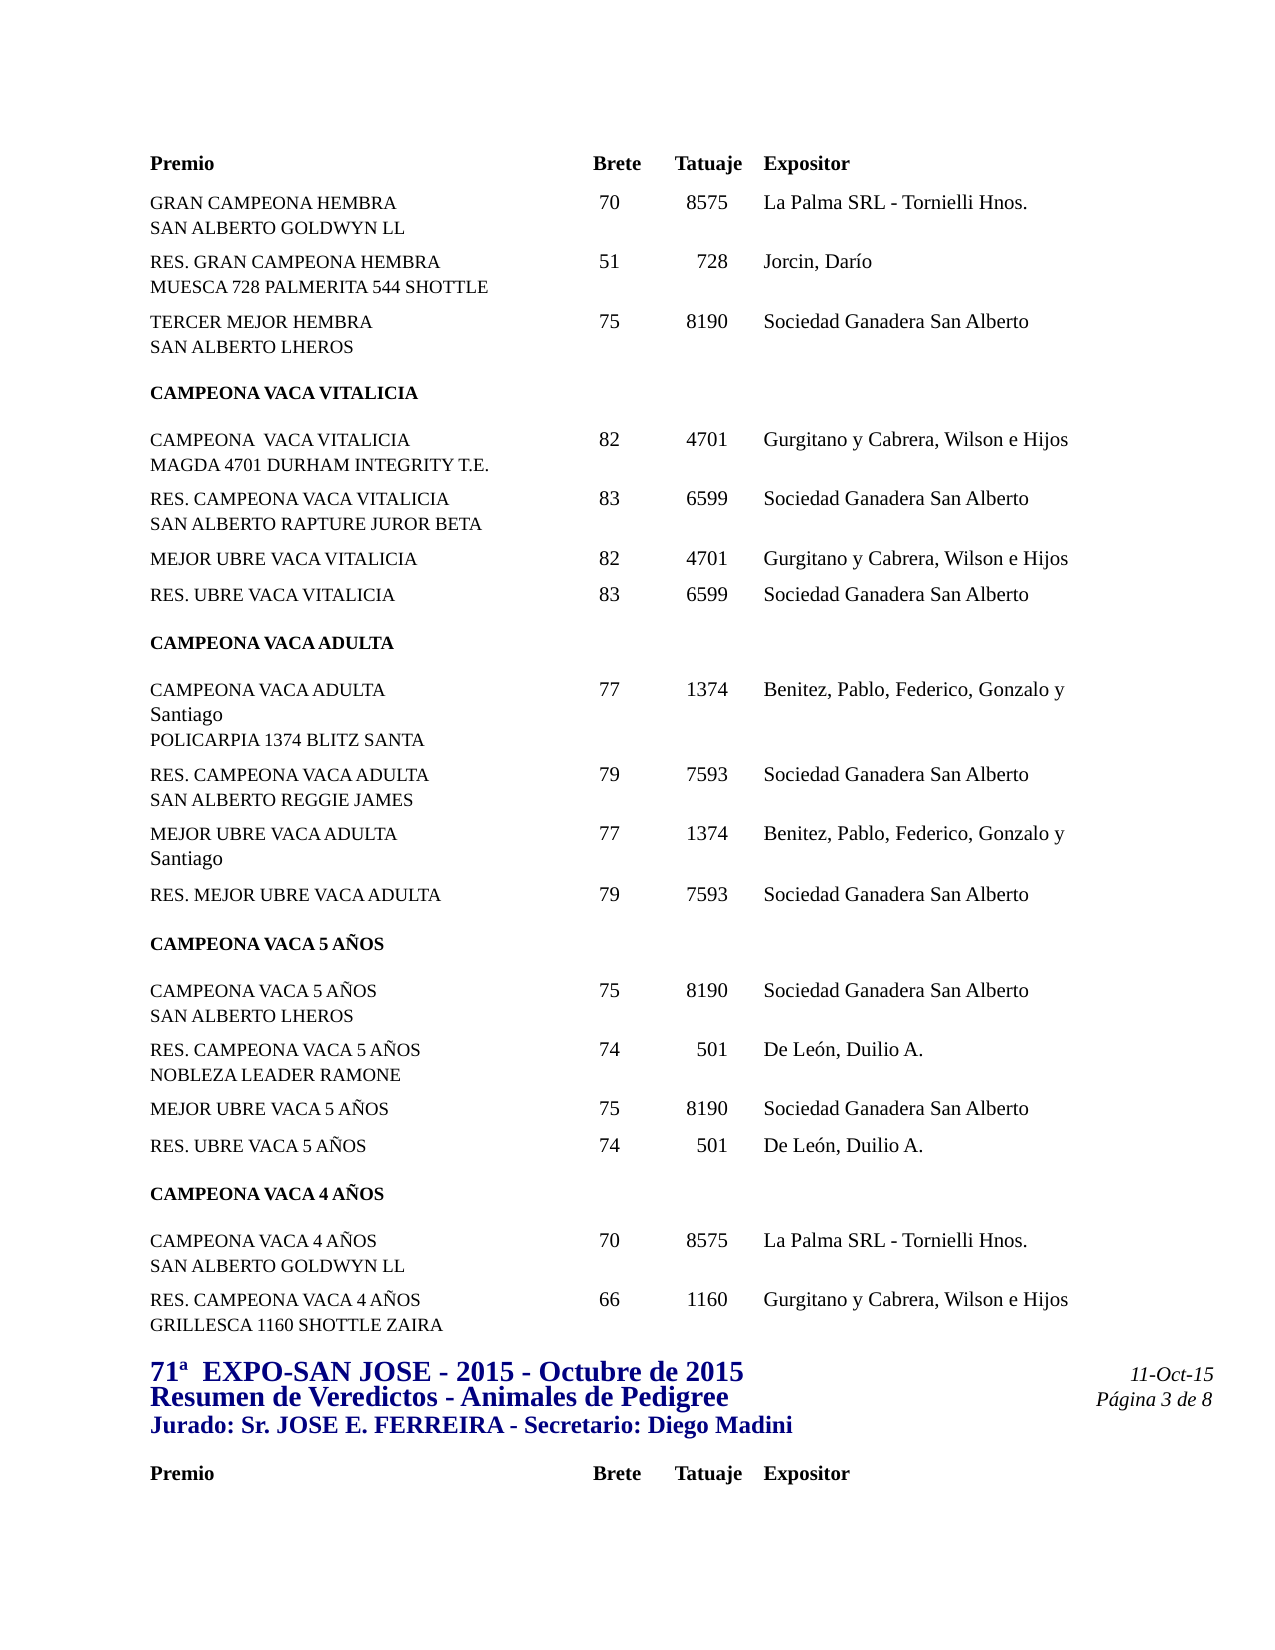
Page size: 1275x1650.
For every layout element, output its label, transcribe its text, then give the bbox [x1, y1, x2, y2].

text Jurado: Sr. JOSE E. FERREIRA - Secretario: Diego Madini [150, 1414, 1125, 1439]
text CAMPEONA VACA 4 AÑOS [150, 1180, 1125, 1205]
text MEJOR UBRE VACA VITALICIA 82 4701 Gurgitano y Cabrera, Wilson e Hijos [150, 545, 1125, 570]
text 71ª EXPO-SAN JOSE - 2015 - Octubre de 2015 11-Oct-15 [150, 1362, 1125, 1387]
text CAMPEONA VACA ADULTA [150, 629, 1125, 654]
text RES. MEJOR UBRE VACA ADULTA 79 7593 Sociedad Ganadera San Alberto [150, 882, 1125, 907]
text RES. UBRE VACA 5 AÑOS 74 501 De León, Duilio A. [150, 1132, 1125, 1157]
text POLICARPIA 1374 BLITZ SANTA [150, 727, 1125, 752]
text Resumen de Veredictos - Animales de Pedigree Página 3 de 8 [150, 1387, 1125, 1412]
text CAMPEONA VACA 4 AÑOS 70 8575 La Palma SRL - Tornielli Hnos. [150, 1227, 1125, 1252]
text SAN ALBERTO GOLDWYN LL [150, 1252, 1125, 1277]
text SAN ALBERTO GOLDWYN LL [150, 214, 1125, 239]
text RES. CAMPEONA VACA ADULTA 79 7593 Sociedad Ganadera San Alberto [150, 761, 1125, 786]
text RES. UBRE VACA VITALICIA 83 6599 Sociedad Ganadera San Alberto [150, 581, 1125, 606]
text CAMPEONA VACA 5 AÑOS 75 8190 Sociedad Ganadera San Alberto [150, 977, 1125, 1002]
text MAGDA 4701 DURHAM INTEGRITY T.E. [150, 451, 1125, 476]
text RES. GRAN CAMPEONA HEMBRA 51 728 Jorcin, Darío [150, 249, 1125, 274]
text MEJOR UBRE VACA ADULTA 77 1374 Benitez, Pablo, Federico, Gonzalo y Santiago [150, 820, 1125, 870]
text GRAN CAMPEONA HEMBRA 70 8575 La Palma SRL - Tornielli Hnos. [150, 189, 1125, 214]
text RES. CAMPEONA VACA 4 AÑOS 66 1160 Gurgitano y Cabrera, Wilson e Hijos [150, 1287, 1125, 1312]
text Premio Brete Tatuaje Expositor [150, 1460, 1125, 1485]
text CAMPEONA VACA ADULTA 77 1374 Benitez, Pablo, Federico, Gonzalo y Santiago [150, 677, 1125, 727]
text SAN ALBERTO LHEROS [150, 1002, 1125, 1027]
text CAMPEONA VACA 5 AÑOS [150, 930, 1125, 955]
text CAMPEONA VACA VITALICIA 82 4701 Gurgitano y Cabrera, Wilson e Hijos [150, 426, 1125, 451]
text NOBLEZA LEADER RAMONE [150, 1061, 1125, 1086]
text Premio Brete Tatuaje Expositor [150, 150, 1125, 175]
text CAMPEONA VACA VITALICIA [150, 379, 1125, 404]
text SAN ALBERTO RAPTURE JUROR BETA [150, 511, 1125, 536]
text RES. CAMPEONA VACA VITALICIA 83 6599 Sociedad Ganadera San Alberto [150, 486, 1125, 511]
text SAN ALBERTO REGGIE JAMES [150, 786, 1125, 811]
text MEJOR UBRE VACA 5 AÑOS 75 8190 Sociedad Ganadera San Alberto [150, 1096, 1125, 1121]
text RES. CAMPEONA VACA 5 AÑOS 74 501 De León, Duilio A. [150, 1036, 1125, 1061]
text MUESCA 728 PALMERITA 544 SHOTTLE [150, 274, 1125, 299]
text SAN ALBERTO LHEROS [150, 333, 1125, 358]
text TERCER MEJOR HEMBRA 75 8190 Sociedad Ganadera San Alberto [150, 308, 1125, 333]
text GRILLESCA 1160 SHOTTLE ZAIRA [150, 1312, 1125, 1337]
